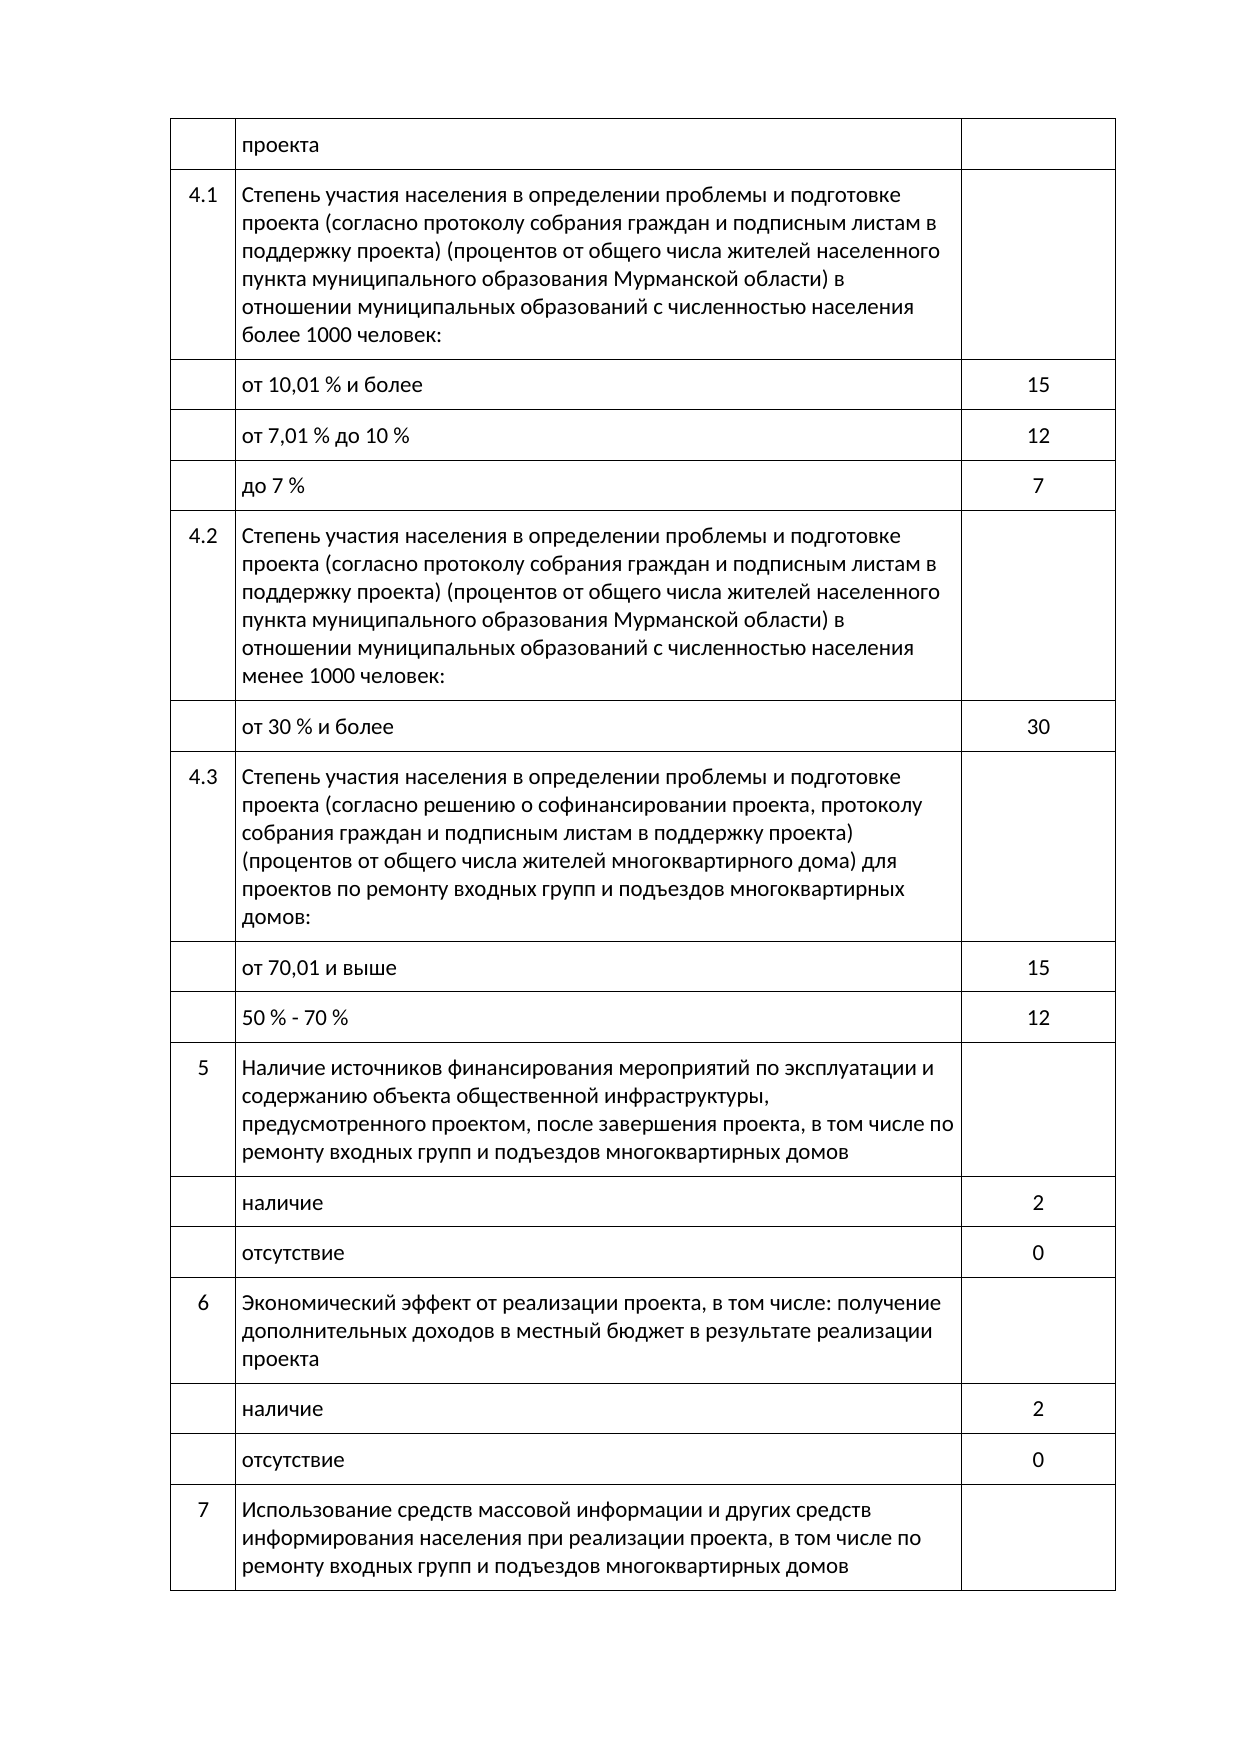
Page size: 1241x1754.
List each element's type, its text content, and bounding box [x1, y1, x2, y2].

table_cell [171, 461, 235, 510]
table_cell от 70,01 и выше [236, 942, 961, 991]
table_cell [962, 170, 1115, 359]
table_cell [962, 511, 1115, 700]
table_cell от 30 % и более [236, 701, 961, 751]
table_cell 50 % - 70 % [236, 992, 961, 1042]
table_cell [171, 360, 235, 409]
table_cell 7 [962, 461, 1115, 510]
table_cell 4.2 [171, 511, 235, 700]
table_cell до 7 % [236, 461, 961, 510]
table_cell 5 [171, 1043, 235, 1176]
table_cell от 10,01 % и более [236, 360, 961, 409]
table_cell Использование средств массовой информации и других средств информирования населения при реализации проекта, в том числе по ремонту входных групп и подъездов многоквартирных домов [236, 1485, 961, 1590]
table_cell [171, 701, 235, 751]
table_cell наличие [236, 1177, 961, 1226]
table_cell 7 [171, 1485, 235, 1590]
table_cell 4.1 [171, 170, 235, 359]
table_cell 6 [171, 1278, 235, 1383]
table_cell 4.3 [171, 752, 235, 941]
table_cell Степень участия населения в определении проблемы и подготовке проекта (согласно протоколу собрания граждан и подписным листам в поддержку проекта) (процентов от общего числа жителей населенного пункта муниципального образования Мурманской области) в отношении муниципальных образований с численностью населения более 1000 человек: [236, 170, 961, 359]
table_cell 12 [962, 992, 1115, 1042]
table_cell [171, 1177, 235, 1226]
table_cell Экономический эффект от реализации проекта, в том числе: получение дополнительных доходов в местный бюджет в результате реализации проекта [236, 1278, 961, 1383]
table_cell 0 [962, 1227, 1115, 1277]
table_cell [962, 119, 1115, 168]
table_cell [171, 1227, 235, 1277]
table_cell [962, 1043, 1115, 1176]
table_cell 2 [962, 1384, 1115, 1433]
table_cell 4 [171, 119, 235, 168]
table_cell 12 [962, 410, 1115, 459]
table_cell отсутствие [236, 1434, 961, 1483]
table_cell от 7,01 % до 10 % [236, 410, 961, 459]
table_cell 2 [962, 1177, 1115, 1226]
table_cell наличие [236, 1384, 961, 1433]
table_cell 15 [962, 360, 1115, 409]
table_cell 0 [962, 1434, 1115, 1483]
table_cell [962, 1485, 1115, 1590]
table_cell 30 [962, 701, 1115, 751]
table_cell Наличие источников финансирования мероприятий по эксплуатации и содержанию объекта общественной инфраструктуры, предусмотренного проектом, после завершения проекта, в том числе по ремонту входных групп и подъездов многоквартирных домов [236, 1043, 961, 1176]
table_cell [171, 410, 235, 459]
table_cell [171, 992, 235, 1042]
table_cell [171, 942, 235, 991]
table_cell 15 [962, 942, 1115, 991]
table_cell Степень участия населения в определении проблемы и подготовке проекта (согласно протоколу собрания граждан и подписным листам в поддержку проекта) (процентов от общего числа жителей населенного пункта муниципального образования Мурманской области) в отношении муниципальных образований с численностью населения менее 1000 человек: [236, 511, 961, 700]
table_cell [236, 119, 961, 168]
table_cell [962, 752, 1115, 941]
table_cell отсутствие [236, 1227, 961, 1277]
table_cell [171, 1384, 235, 1433]
table_cell [171, 1434, 235, 1483]
table_cell [962, 1278, 1115, 1383]
table_cell Степень участия населения в определении проблемы и подготовке проекта (согласно решению о софинансировании проекта, протоколу собрания граждан и подписным листам в поддержку проекта) (процентов от общего числа жителей многоквартирного дома) для проектов по ремонту входных групп и подъездов многоквартирных домов: [236, 752, 961, 941]
